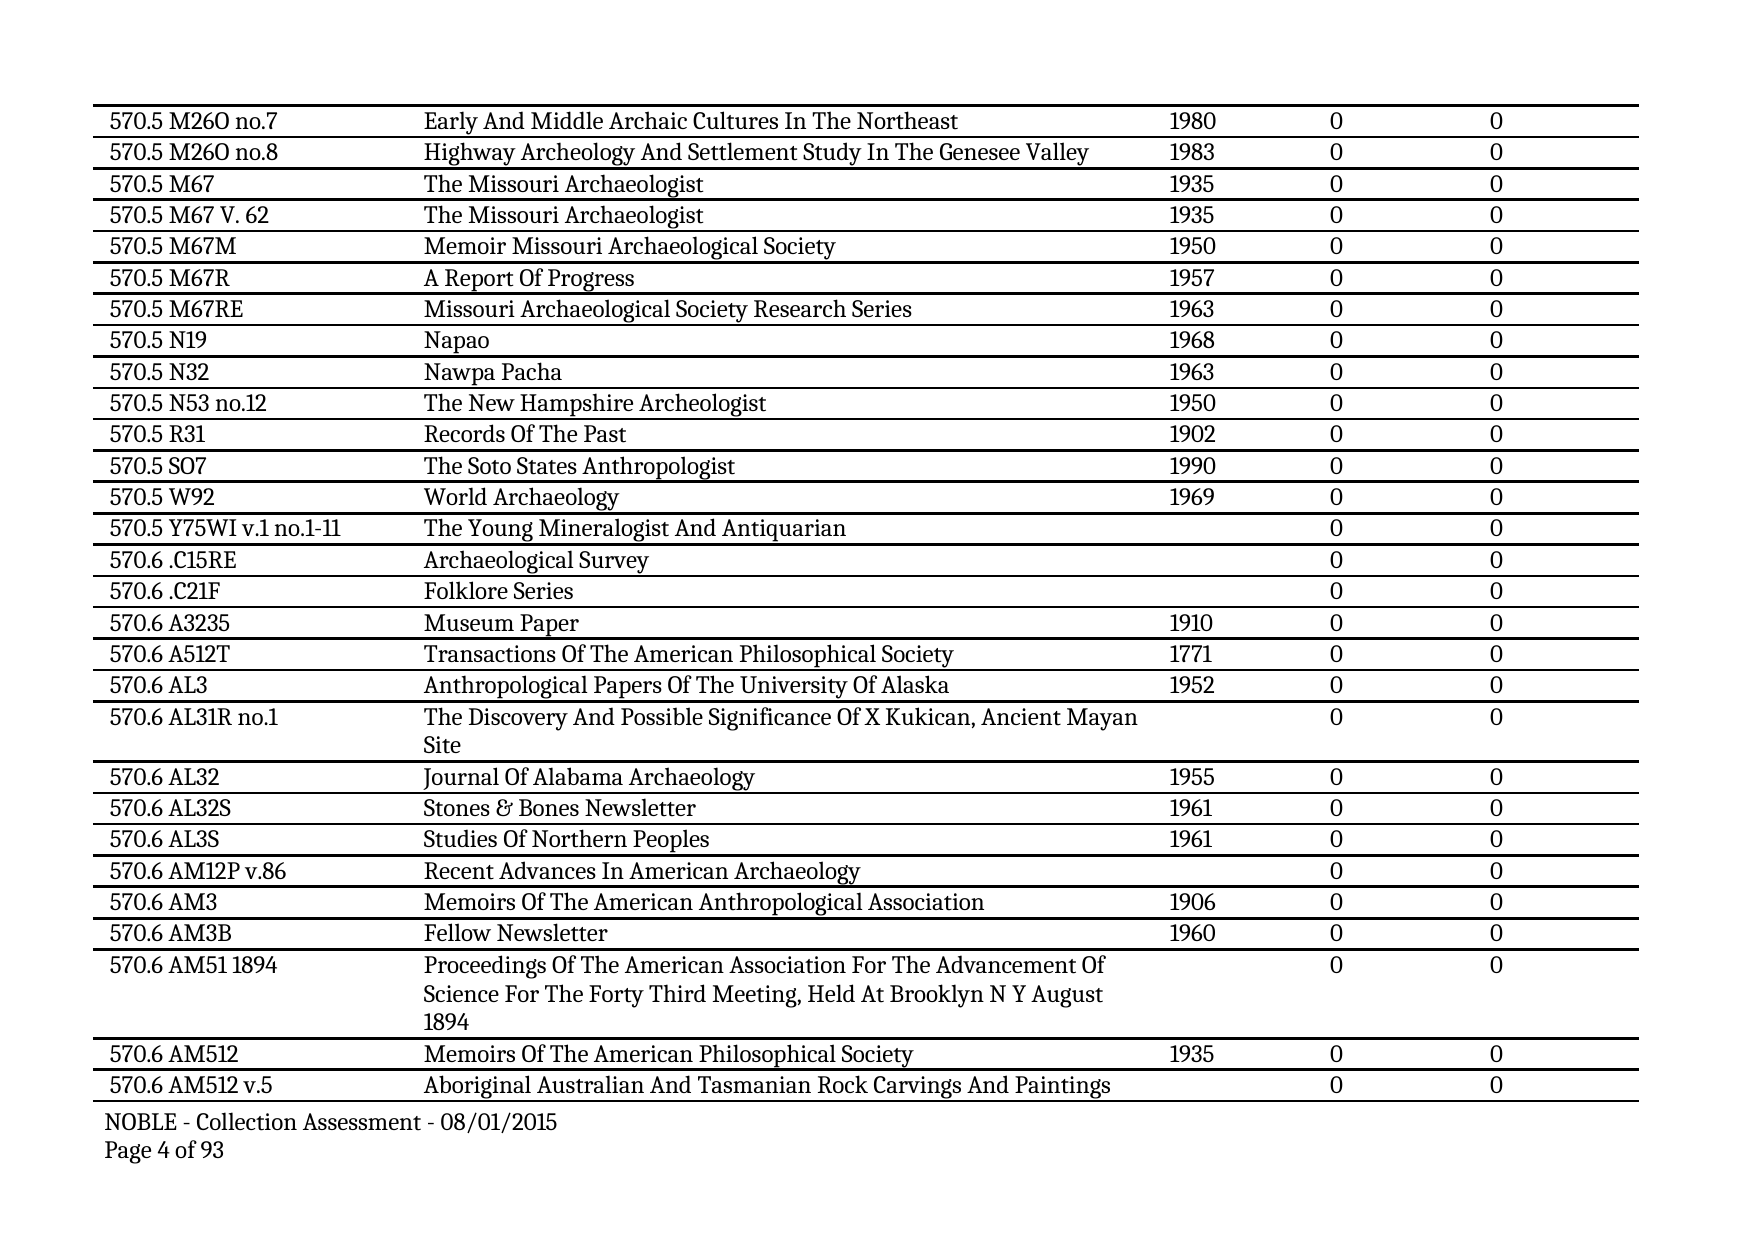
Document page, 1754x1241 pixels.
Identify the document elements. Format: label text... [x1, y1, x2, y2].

table_cell 0 [1319, 888, 1478, 917]
table_cell [1159, 703, 1319, 760]
table_cell 1910 [1159, 608, 1319, 637]
table_cell 0 [1319, 608, 1478, 637]
table_cell 1902 [1159, 420, 1319, 449]
table_cell 1961 [1159, 794, 1319, 823]
table_cell 0 [1319, 1040, 1478, 1068]
table_cell 0 [1479, 201, 1638, 229]
table_cell Anthropological Papers Of The University Of Alaska [413, 671, 1159, 700]
table_cell Studies Of Northern Peoples [413, 825, 1159, 854]
table_cell 0 [1319, 1071, 1478, 1100]
table_cell 0 [1479, 546, 1638, 574]
table_cell 0 [1319, 515, 1478, 543]
table_cell [1159, 577, 1319, 606]
table_cell Folklore Series [413, 577, 1159, 606]
table_cell 0 [1319, 232, 1478, 261]
table_cell 570.6 A3235 [93, 608, 412, 637]
table_cell 570.5 SO7 [93, 452, 412, 480]
table_cell 570.5 M67 V. 62 [93, 201, 412, 229]
table_cell 570.6 AM51 1894 [93, 951, 412, 1037]
table_cell A Report Of Progress [413, 264, 1159, 292]
table_cell 1935 [1159, 201, 1319, 229]
table_cell 0 [1319, 295, 1478, 324]
table_cell 1963 [1159, 295, 1319, 324]
table_cell Missouri Archaeological Society Research Series [413, 295, 1159, 324]
table_cell 0 [1479, 951, 1638, 1037]
table_cell 570.6 AL3 [93, 671, 412, 700]
table_cell 570.5 N19 [93, 326, 412, 355]
table_cell 0 [1479, 515, 1638, 543]
table_cell Highway Archeology And Settlement Study In The Genesee Valley [413, 138, 1159, 167]
table_cell 0 [1319, 857, 1478, 885]
table_cell 570.5 Y75WI v.1 no.1-11 [93, 515, 412, 543]
table_cell Nawpa Pacha [413, 358, 1159, 386]
table_cell 570.6 .C15RE [93, 546, 412, 574]
table_cell 570.5 M67R [93, 264, 412, 292]
table_cell Memoirs Of The American Philosophical Society [413, 1040, 1159, 1068]
table_cell 0 [1319, 389, 1478, 418]
table_cell 0 [1479, 794, 1638, 823]
table_cell Journal Of Alabama Archaeology [413, 763, 1159, 791]
table_cell 0 [1319, 483, 1478, 512]
table_cell 570.5 N53 no.12 [93, 389, 412, 418]
table_cell 1935 [1159, 1040, 1319, 1068]
table_cell Aboriginal Australian And Tasmanian Rock Carvings And Paintings [413, 1071, 1159, 1100]
table_cell The Soto States Anthropologist [413, 452, 1159, 480]
table_cell The Missouri Archaeologist [413, 170, 1159, 198]
table_cell 570.6 A512T [93, 640, 412, 668]
table_cell 0 [1479, 420, 1638, 449]
table_cell 570.6 AM512 v.5 [93, 1071, 412, 1100]
table_cell 0 [1479, 703, 1638, 760]
table_cell 1969 [1159, 483, 1319, 512]
table_cell 0 [1479, 888, 1638, 917]
table_cell 0 [1319, 577, 1478, 606]
table_cell 1961 [1159, 825, 1319, 854]
table_cell 0 [1319, 794, 1478, 823]
table_cell 0 [1479, 825, 1638, 854]
table_cell The New Hampshire Archeologist [413, 389, 1159, 418]
table_cell 570.5 W92 [93, 483, 412, 512]
table_cell 0 [1319, 170, 1478, 198]
table_cell 570.5 M26O no.7 [93, 107, 412, 136]
table_cell 0 [1479, 264, 1638, 292]
table_cell 0 [1479, 640, 1638, 668]
table_cell 0 [1479, 1040, 1638, 1068]
table_cell 1950 [1159, 389, 1319, 418]
table_cell Museum Paper [413, 608, 1159, 637]
table_cell 0 [1319, 264, 1478, 292]
table_cell 0 [1319, 951, 1478, 1037]
table_cell 1990 [1159, 452, 1319, 480]
table_cell 0 [1479, 452, 1638, 480]
table_cell 0 [1319, 703, 1478, 760]
table_cell 0 [1479, 857, 1638, 885]
table_cell 0 [1479, 671, 1638, 700]
table_cell The Missouri Archaeologist [413, 201, 1159, 229]
table_cell 1952 [1159, 671, 1319, 700]
table_cell 1963 [1159, 358, 1319, 386]
table_cell Early And Middle Archaic Cultures In The Northeast [413, 107, 1159, 136]
table_cell [1159, 546, 1319, 574]
table_cell 1960 [1159, 920, 1319, 948]
table_cell 0 [1319, 671, 1478, 700]
table_cell 570.6 AL32S [93, 794, 412, 823]
table_cell Stones & Bones Newsletter [413, 794, 1159, 823]
table_cell 0 [1319, 358, 1478, 386]
table_cell 0 [1479, 1071, 1638, 1100]
table_cell 0 [1319, 138, 1478, 167]
table_cell Archaeological Survey [413, 546, 1159, 574]
table_cell 570.6 AM12P v.86 [93, 857, 412, 885]
table_cell [1159, 857, 1319, 885]
table_cell Fellow Newsletter [413, 920, 1159, 948]
table_cell Records Of The Past [413, 420, 1159, 449]
table_cell 570.5 M67 [93, 170, 412, 198]
table_cell [1159, 951, 1319, 1037]
table_cell Transactions Of The American Philosophical Society [413, 640, 1159, 668]
table_cell 570.5 R31 [93, 420, 412, 449]
table_cell 1935 [1159, 170, 1319, 198]
table_cell 1955 [1159, 763, 1319, 791]
table_cell 0 [1319, 201, 1478, 229]
table_cell 570.6 AL31R no.1 [93, 703, 412, 760]
table_cell Proceedings Of The American Association For The Advancement Of Science For The Forty Third Meeting, Held At Brooklyn N Y August 1894 [413, 951, 1159, 1037]
table_cell 0 [1479, 920, 1638, 948]
table_cell 1983 [1159, 138, 1319, 167]
table_cell 0 [1479, 358, 1638, 386]
table_cell 0 [1319, 920, 1478, 948]
table_cell 570.6 .C21F [93, 577, 412, 606]
table_cell 0 [1479, 389, 1638, 418]
table_cell 570.5 M67RE [93, 295, 412, 324]
table_cell 0 [1319, 546, 1478, 574]
table_cell 570.5 M67M [93, 232, 412, 261]
table_cell 0 [1479, 577, 1638, 606]
table_cell World Archaeology [413, 483, 1159, 512]
table_cell 570.5 M26O no.8 [93, 138, 412, 167]
table_cell 0 [1319, 326, 1478, 355]
table_cell 0 [1319, 763, 1478, 791]
table_cell 0 [1479, 107, 1638, 136]
table_cell 0 [1479, 232, 1638, 261]
table_cell [1159, 1071, 1319, 1100]
table_cell Memoirs Of The American Anthropological Association [413, 888, 1159, 917]
table_cell 1950 [1159, 232, 1319, 261]
table_cell 0 [1319, 107, 1478, 136]
table_cell Recent Advances In American Archaeology [413, 857, 1159, 885]
table_cell 570.6 AM3 [93, 888, 412, 917]
table_cell Napao [413, 326, 1159, 355]
table_cell 1771 [1159, 640, 1319, 668]
table_cell 1906 [1159, 888, 1319, 917]
table_cell The Discovery And Possible Significance Of X Kukican, Ancient Mayan Site [413, 703, 1159, 760]
table_cell 570.6 AM512 [93, 1040, 412, 1068]
table_cell 0 [1319, 640, 1478, 668]
table_cell 0 [1479, 608, 1638, 637]
table_cell 570.6 AL32 [93, 763, 412, 791]
table_cell 0 [1479, 295, 1638, 324]
table_cell 570.6 AM3B [93, 920, 412, 948]
table_cell 570.5 N32 [93, 358, 412, 386]
table_cell The Young Mineralogist And Antiquarian [413, 515, 1159, 543]
table_cell 0 [1479, 763, 1638, 791]
table_cell [1159, 515, 1319, 543]
table_cell 570.6 AL3S [93, 825, 412, 854]
table_cell 0 [1479, 326, 1638, 355]
table_cell 0 [1319, 825, 1478, 854]
table_cell 0 [1319, 452, 1478, 480]
table_cell Memoir Missouri Archaeological Society [413, 232, 1159, 261]
table_cell 1980 [1159, 107, 1319, 136]
table_cell 1957 [1159, 264, 1319, 292]
table_cell 0 [1319, 420, 1478, 449]
table_cell 0 [1479, 483, 1638, 512]
table_cell 0 [1479, 170, 1638, 198]
table_cell 1968 [1159, 326, 1319, 355]
table_cell 0 [1479, 138, 1638, 167]
